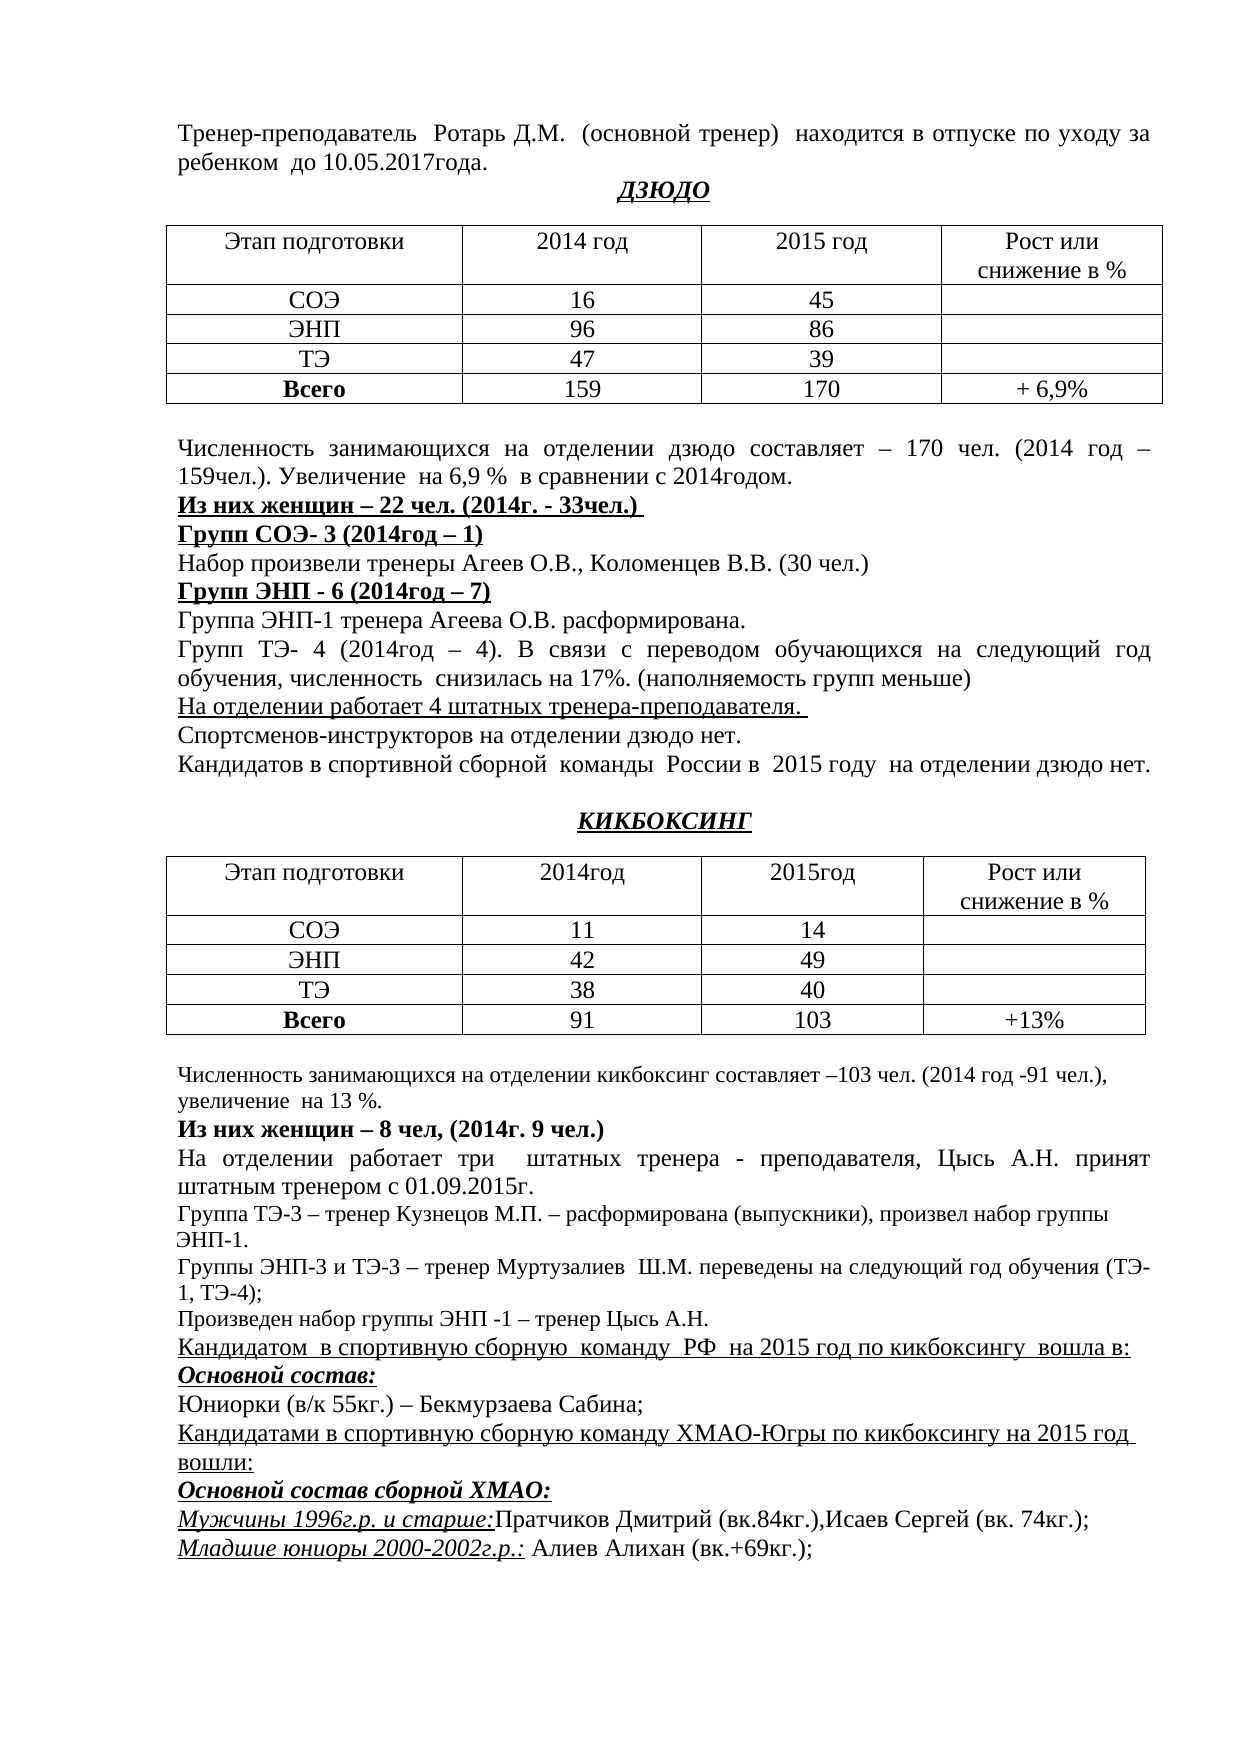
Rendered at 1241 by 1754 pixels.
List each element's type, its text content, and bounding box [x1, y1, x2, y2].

table_cell 40 [702, 975, 923, 1004]
table_header 2015 год [702, 226, 941, 284]
table_cell [942, 285, 1162, 313]
text Спортсменов-инструкторов на отделении дзюдо нет. [177, 720, 1152, 749]
table_cell 86 [702, 315, 941, 343]
table_header 2015год [702, 857, 923, 914]
table_cell + 6,9% [942, 374, 1162, 403]
text ЭНП-1. [136, 1226, 1152, 1253]
table_cell ТЭ [167, 344, 462, 373]
text На отделении работает три штатных тренера - преподавателя, Цысь А.Н. принят штатным тренером с 01.09.2015г. [177, 1143, 1152, 1200]
text Группы ЭНП-3 и ТЭ-3 – тренер Муртузалиев Ш.М. переведены на следующий год обучения (ТЭ-1, ТЭ-4); [177, 1253, 1152, 1306]
table_cell 47 [463, 344, 701, 373]
table_cell 91 [463, 1005, 701, 1034]
text Кандидатами в спортивную сборную команду ХМАО-Югры по кикбоксингу на 2015 год вошли: [177, 1418, 1152, 1476]
text ДЗЮДО [177, 176, 1152, 204]
text Набор произвели тренеры Агеев О.В., Коломенцев В.В. (30 чел.) [177, 548, 1152, 576]
table_header 2014 год [463, 226, 701, 284]
table_cell ТЭ [167, 975, 462, 1004]
table_cell 103 [702, 1005, 923, 1034]
table_header 2014год [463, 857, 701, 914]
table_cell 45 [702, 285, 941, 313]
table_header Рост или снижение в % [924, 857, 1145, 914]
table_cell Всего [167, 1005, 462, 1034]
table_cell [924, 975, 1145, 1004]
table_header Этап подготовки [167, 857, 462, 914]
text КИКБОКСИНГ [177, 806, 1152, 835]
table_cell ЭНП [167, 945, 462, 974]
table_cell 170 [702, 374, 941, 403]
text Из них женщин – 8 чел, (2014г. 9 чел.) [177, 1114, 1152, 1143]
table_cell [942, 344, 1162, 373]
text Основной состав сборной ХМАО: [177, 1476, 1152, 1504]
text Мужчины 1996г.р. и старше:Пратчиков Дмитрий (вк.84кг.),Исаев Сергей (вк. 74кг.); [177, 1504, 1152, 1533]
table_cell [924, 945, 1145, 974]
text Численность занимающихся на отделении кикбоксинг составляет –103 чел. (2014 год -91 чел.), увеличение на 13 %. [177, 1061, 1152, 1114]
text Кандидатом в спортивную сборную команду РФ на 2015 год по кикбоксингу вошла в: [177, 1332, 1152, 1361]
table_cell 38 [463, 975, 701, 1004]
table_header Этап подготовки [167, 226, 462, 284]
table_cell [924, 916, 1145, 944]
table_cell 49 [702, 945, 923, 974]
text Группа ЭНП-1 тренера Агеева О.В. расформирована. [177, 605, 1152, 634]
table_cell ЭНП [167, 315, 462, 343]
table_cell +13% [924, 1005, 1145, 1034]
text Из них женщин – 22 чел. (2014г. - 33чел.) [177, 490, 1152, 519]
text Произведен набор группы ЭНП -1 – тренер Цысь А.Н. [177, 1306, 1152, 1332]
table_header Рост или снижение в % [942, 226, 1162, 284]
text Групп ЭНП - 6 (2014год – 7) [177, 576, 1152, 605]
table_cell 42 [463, 945, 701, 974]
table_cell 96 [463, 315, 701, 343]
table_cell 14 [702, 916, 923, 944]
table_cell СОЭ [167, 916, 462, 944]
text Тренер-преподаватель Ротарь Д.М. (основной тренер) находится в отпуске по уходу за ребенком до 10.05.2017года. [177, 118, 1152, 176]
table_cell 11 [463, 916, 701, 944]
text Основной состав: [177, 1361, 1152, 1389]
table_cell СОЭ [167, 285, 462, 313]
text Численность занимающихся на отделении дзюдо составляет – 170 чел. (2014 год – 159чел.). Увеличение на 6,9 % в сравнении с 2014годом. [177, 433, 1152, 490]
text Кандидатов в спортивной сборной команды России в 2015 году на отделении дзюдо нет. [177, 749, 1152, 778]
text На отделении работает 4 штатных тренера-преподавателя. [177, 691, 1152, 720]
table_cell 39 [702, 344, 941, 373]
text Групп СОЭ- 3 (2014год – 1) [177, 519, 1152, 548]
text Группа ТЭ-3 – тренер Кузнецов М.П. – расформирована (выпускники), произвел набор группы [177, 1200, 1152, 1226]
text Младшие юниоры 2000-2002г.р.: Алиев Алихан (вк.+69кг.); [177, 1533, 1152, 1562]
text Групп ТЭ- 4 (2014год – 4). В связи с переводом обучающихся на следующий год обучения, численность снизилась на 17%. (наполняемость групп меньше) [177, 634, 1152, 691]
table_cell Всего [167, 374, 462, 403]
text Юниорки (в/к 55кг.) – Бекмурзаева Сабина; [177, 1389, 1152, 1418]
table_cell [942, 315, 1162, 343]
table_cell 16 [463, 285, 701, 313]
table_cell 159 [463, 374, 701, 403]
